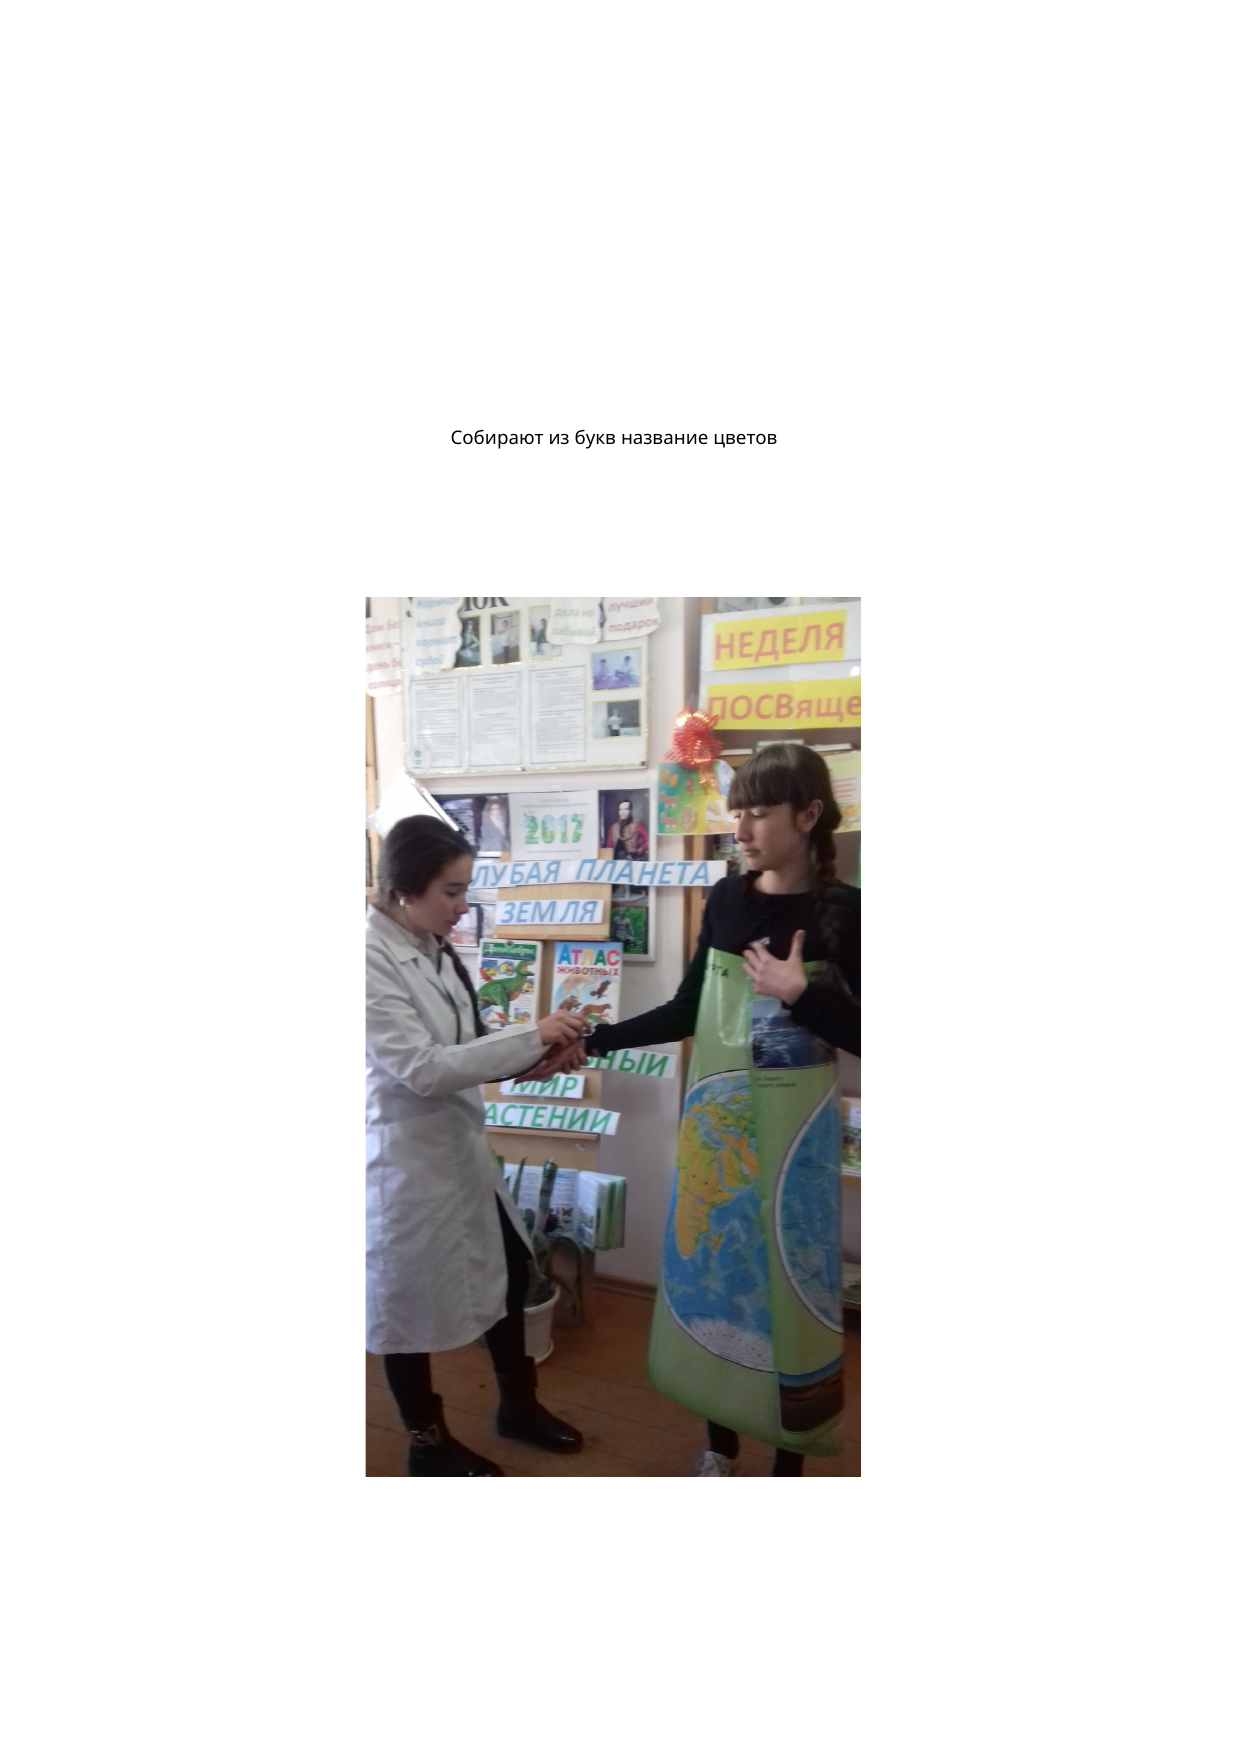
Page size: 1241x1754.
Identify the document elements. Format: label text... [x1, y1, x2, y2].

picture [365, 597, 861, 1477]
text Собирают из букв название цветов [177, 398, 1152, 449]
